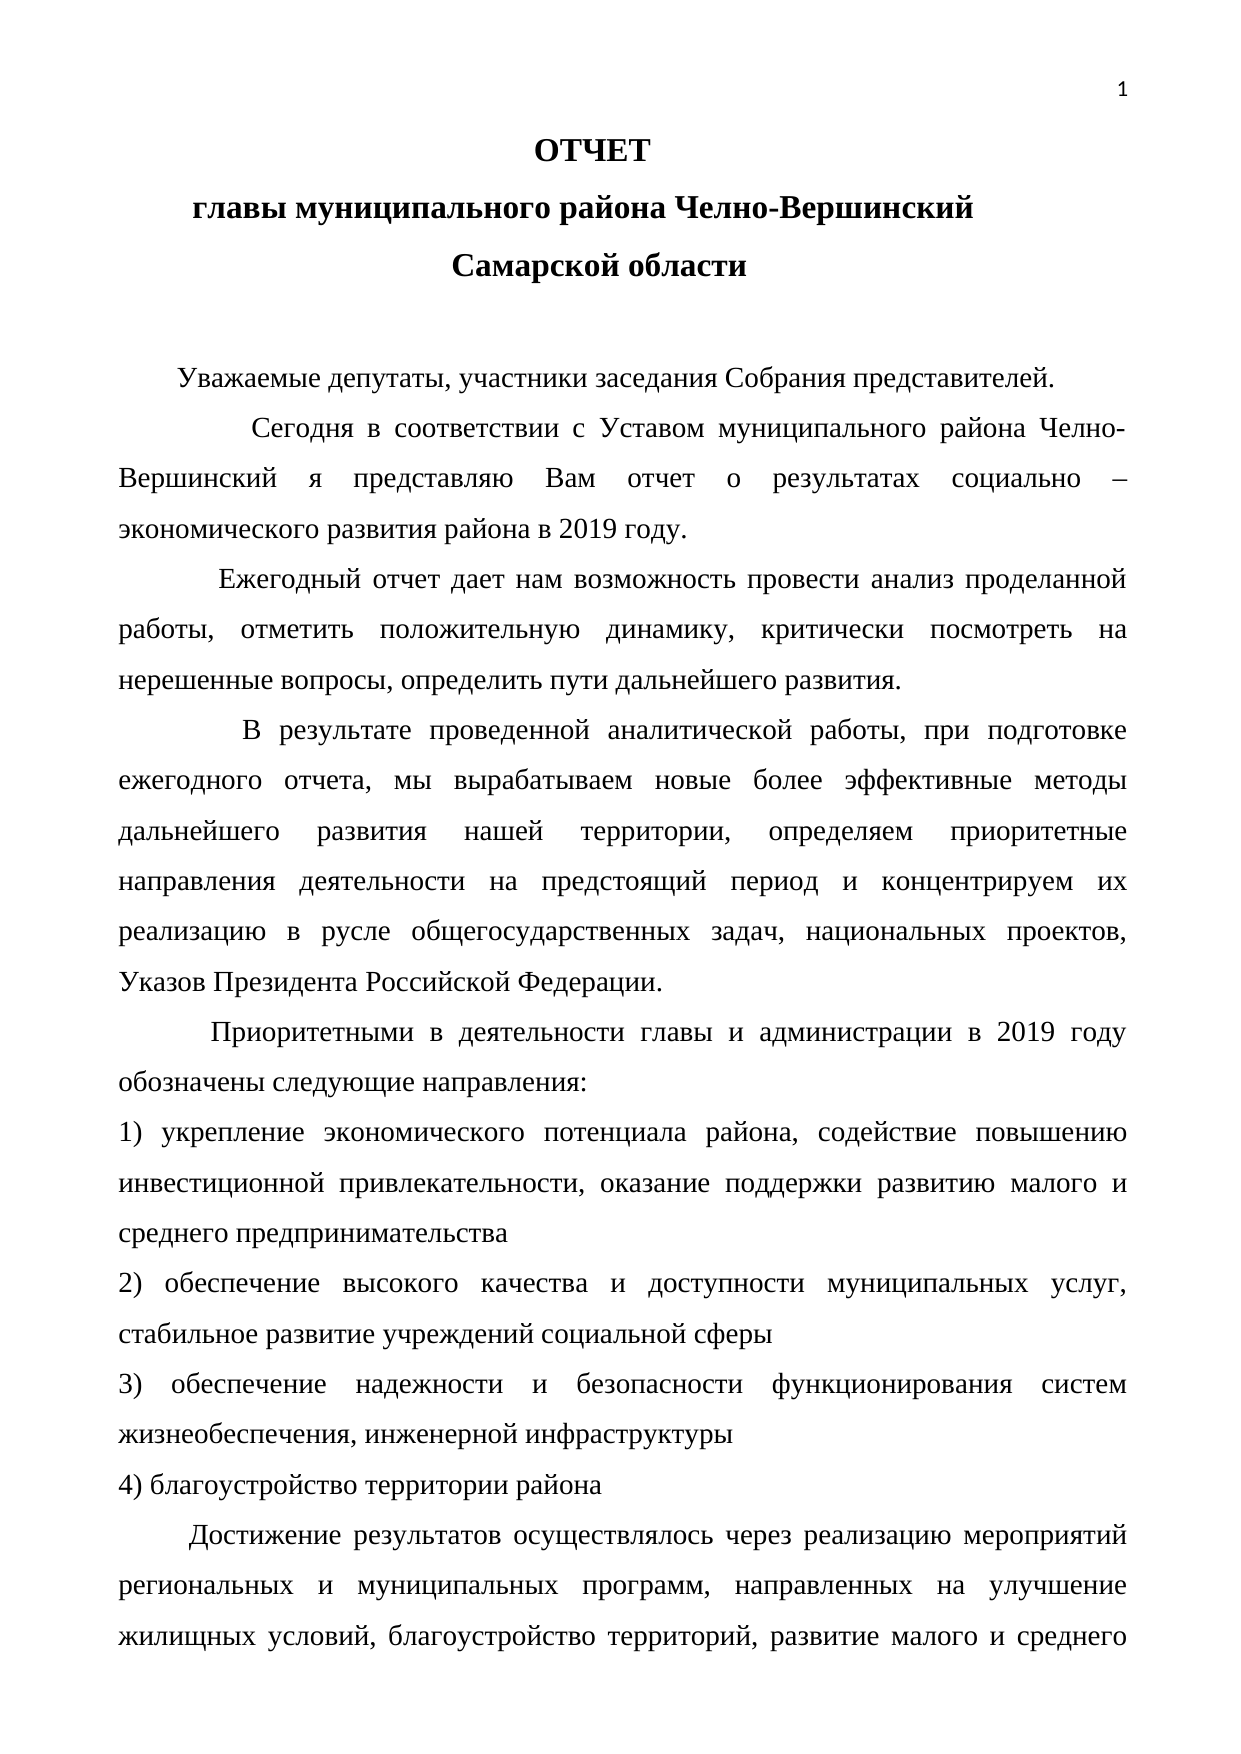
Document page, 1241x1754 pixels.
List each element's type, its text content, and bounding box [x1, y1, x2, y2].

text Уважаемые депутаты, участники заседания Собрания представителей. [118, 360, 1128, 393]
text главы муниципального района Челно-Вершинский [118, 187, 1128, 226]
text 3) обеспечение надежности и безопасности функционирования систем жизнеобеспечения, инженерной инфраструктуры [118, 1366, 1128, 1450]
text В результате проведенной аналитической работы, при подготовке ежегодного отчета, мы вырабатываем новые более эффективные методы дальнейшего развития нашей территории, определяем приоритетные направления деятельности на предстоящий период и концентрируем их реализацию в русле общегосударственных задач, национальных проектов, Указов Президента Российской Федерации. [118, 712, 1128, 997]
text 2) обеспечение высокого качества и доступности муниципальных услуг, стабильное развитие учреждений социальной сферы [118, 1266, 1128, 1349]
text Самарской области [118, 245, 1128, 283]
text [118, 1517, 1128, 1651]
text 1) укрепление экономического потенциала района, содействие повышению инвестиционной привлекательности, оказание поддержки развитию малого и среднего предпринимательства [118, 1114, 1128, 1249]
text 4) благоустройство территории района [118, 1467, 1128, 1500]
text Приоритетными в деятельности главы и администрации в 2019 году обозначены следующие направления: [118, 1014, 1128, 1098]
text Ежегодный отчет дает нам возможность провести анализ проделанной работы, отметить положительную динамику, критически посмотреть на нерешенные вопросы, определить пути дальнейшего развития. [118, 561, 1128, 695]
text ОТЧЕТ [118, 130, 1128, 168]
text Сегодня в соответствии с Уставом муниципального района Челно-Вершинский я представляю Вам отчет о результатах социально – экономического развития района в 2019 году. [118, 410, 1128, 544]
